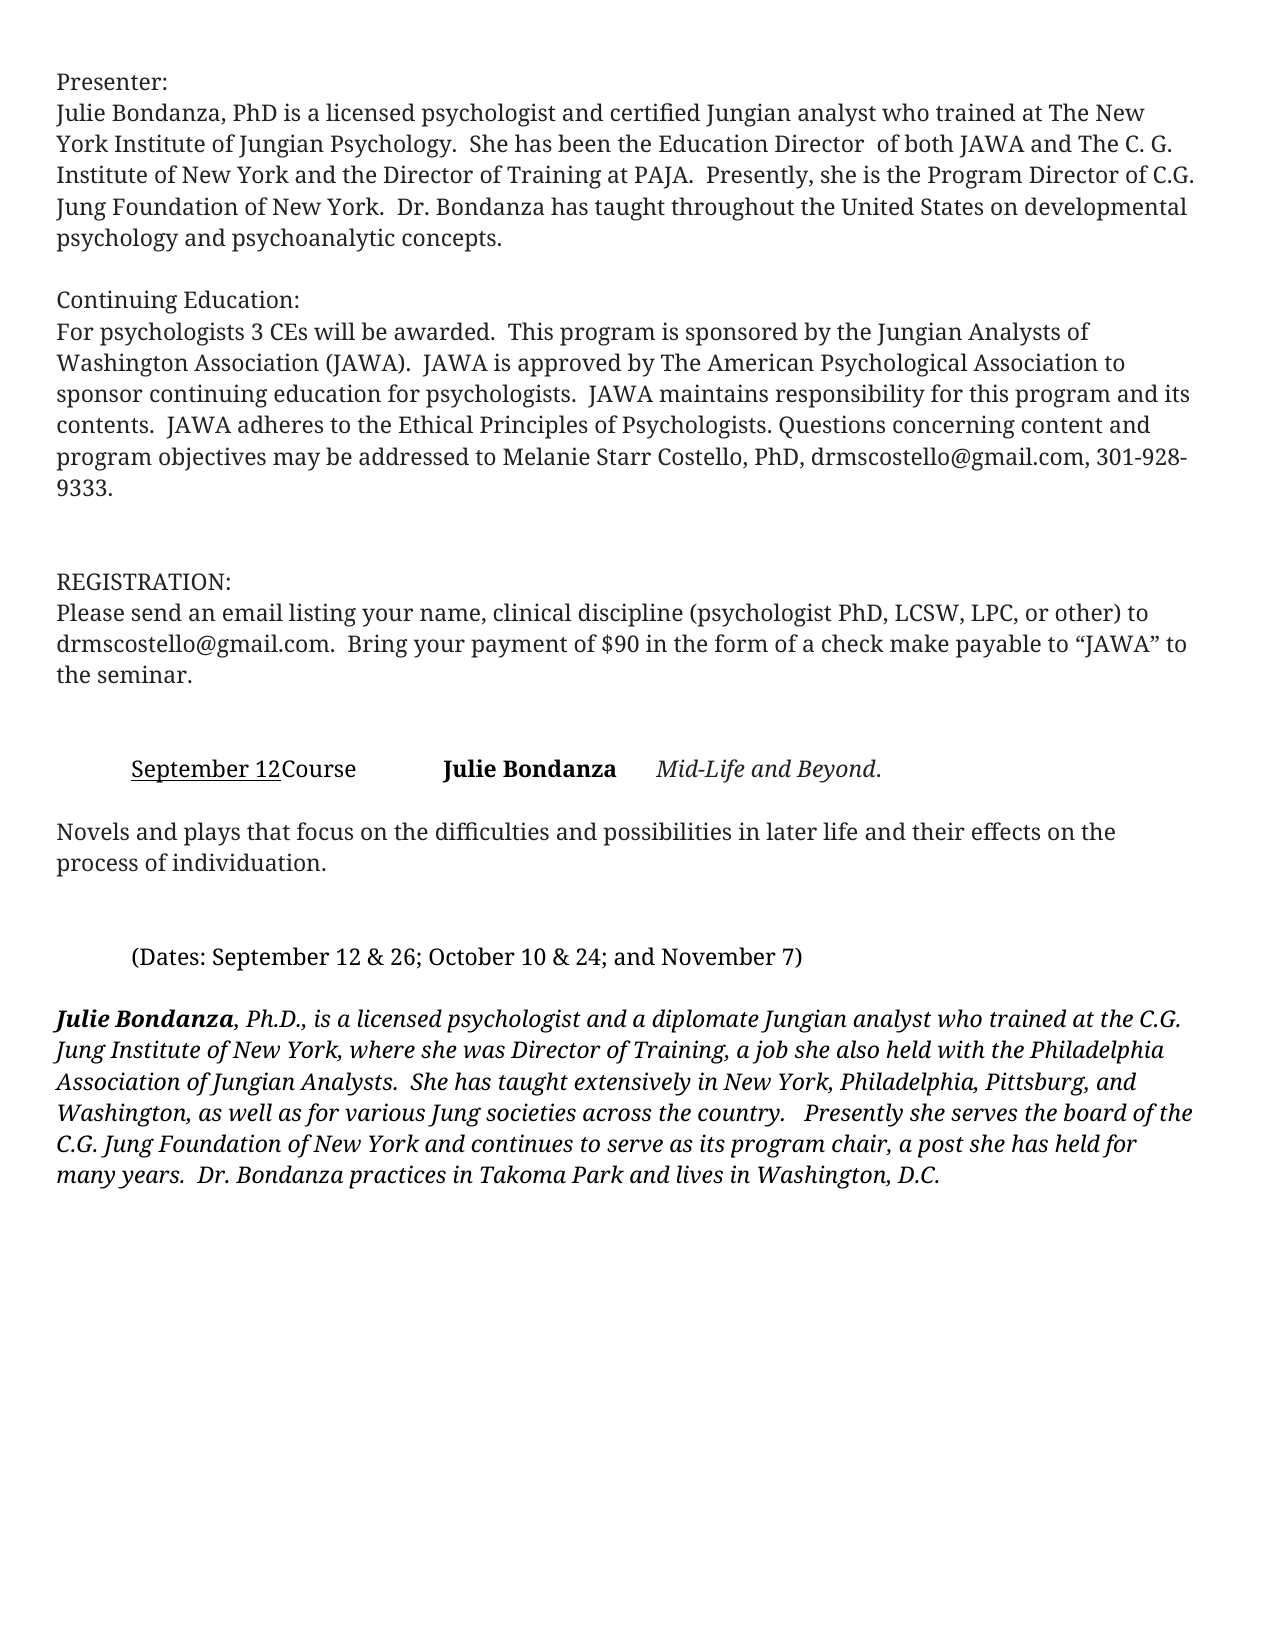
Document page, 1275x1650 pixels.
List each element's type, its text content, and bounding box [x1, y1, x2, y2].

text REGISTRATION: [56, 566, 1200, 597]
text Continuing Education: [56, 284, 1200, 316]
text Julie Bondanza, Ph.D., is a licensed psychologist and a diplomate Jungian analyst who trained at the C.G. Jung Institute of New York, where she was Director of Training, a job she also held with the Philadelphia Association of Jungian Analysts. She has taught extensively in New York, Philadelphia, Pittsburg, and Washington, as well as for various Jung societies across the country. Presently she serves the board of the C.G. Jung Foundation of New York and continues to serve as its program chair, a post she has held for many years. Dr. Bondanza practices in Takoma Park and lives in Washington, D.C. [56, 1003, 1200, 1191]
text Julie Bondanza, PhD is a licensed psychologist and certified Jungian analyst who trained at The New York Institute of Jungian Psychology. She has been the Education Director of both JAWA and The C. G. Institute of New York and the Director of Training at PAJA. Presently, she is the Program Director of C.G. Jung Foundation of New York. Dr. Bondanza has taught throughout the United States on developmental psychology and psychoanalytic concepts. [56, 97, 1200, 253]
text Novels and plays that focus on the difficulties and possibilities in later life and their effects on the process of individuation. [56, 816, 1200, 878]
text Presenter: [56, 66, 1200, 97]
text September 12 Course Julie Bondanza Mid-Life and Beyond. [56, 753, 1200, 784]
text For psychologists 3 CEs will be awarded. This program is sponsored by the Jungian Analysts of Washington Association (JAWA). JAWA is approved by The American Psychological Association to sponsor continuing education for psychologists. JAWA maintains responsibility for this program and its contents. JAWA adheres to the Ethical Principles of Psychologists. Questions concerning content and program objectives may be addressed to Melanie Starr Costello, PhD, drmscostello@gmail.com, 301-928-9333. [56, 316, 1200, 503]
text Please send an email listing your name, clinical discipline (psychologist PhD, LCSW, LPC, or other) to drmscostello@gmail.com. Bring your payment of $90 in the form of a check make payable to “JAWA” to the seminar. [56, 597, 1200, 691]
text (Dates: September 12 & 26; October 10 & 24; and November 7) [56, 941, 1200, 972]
